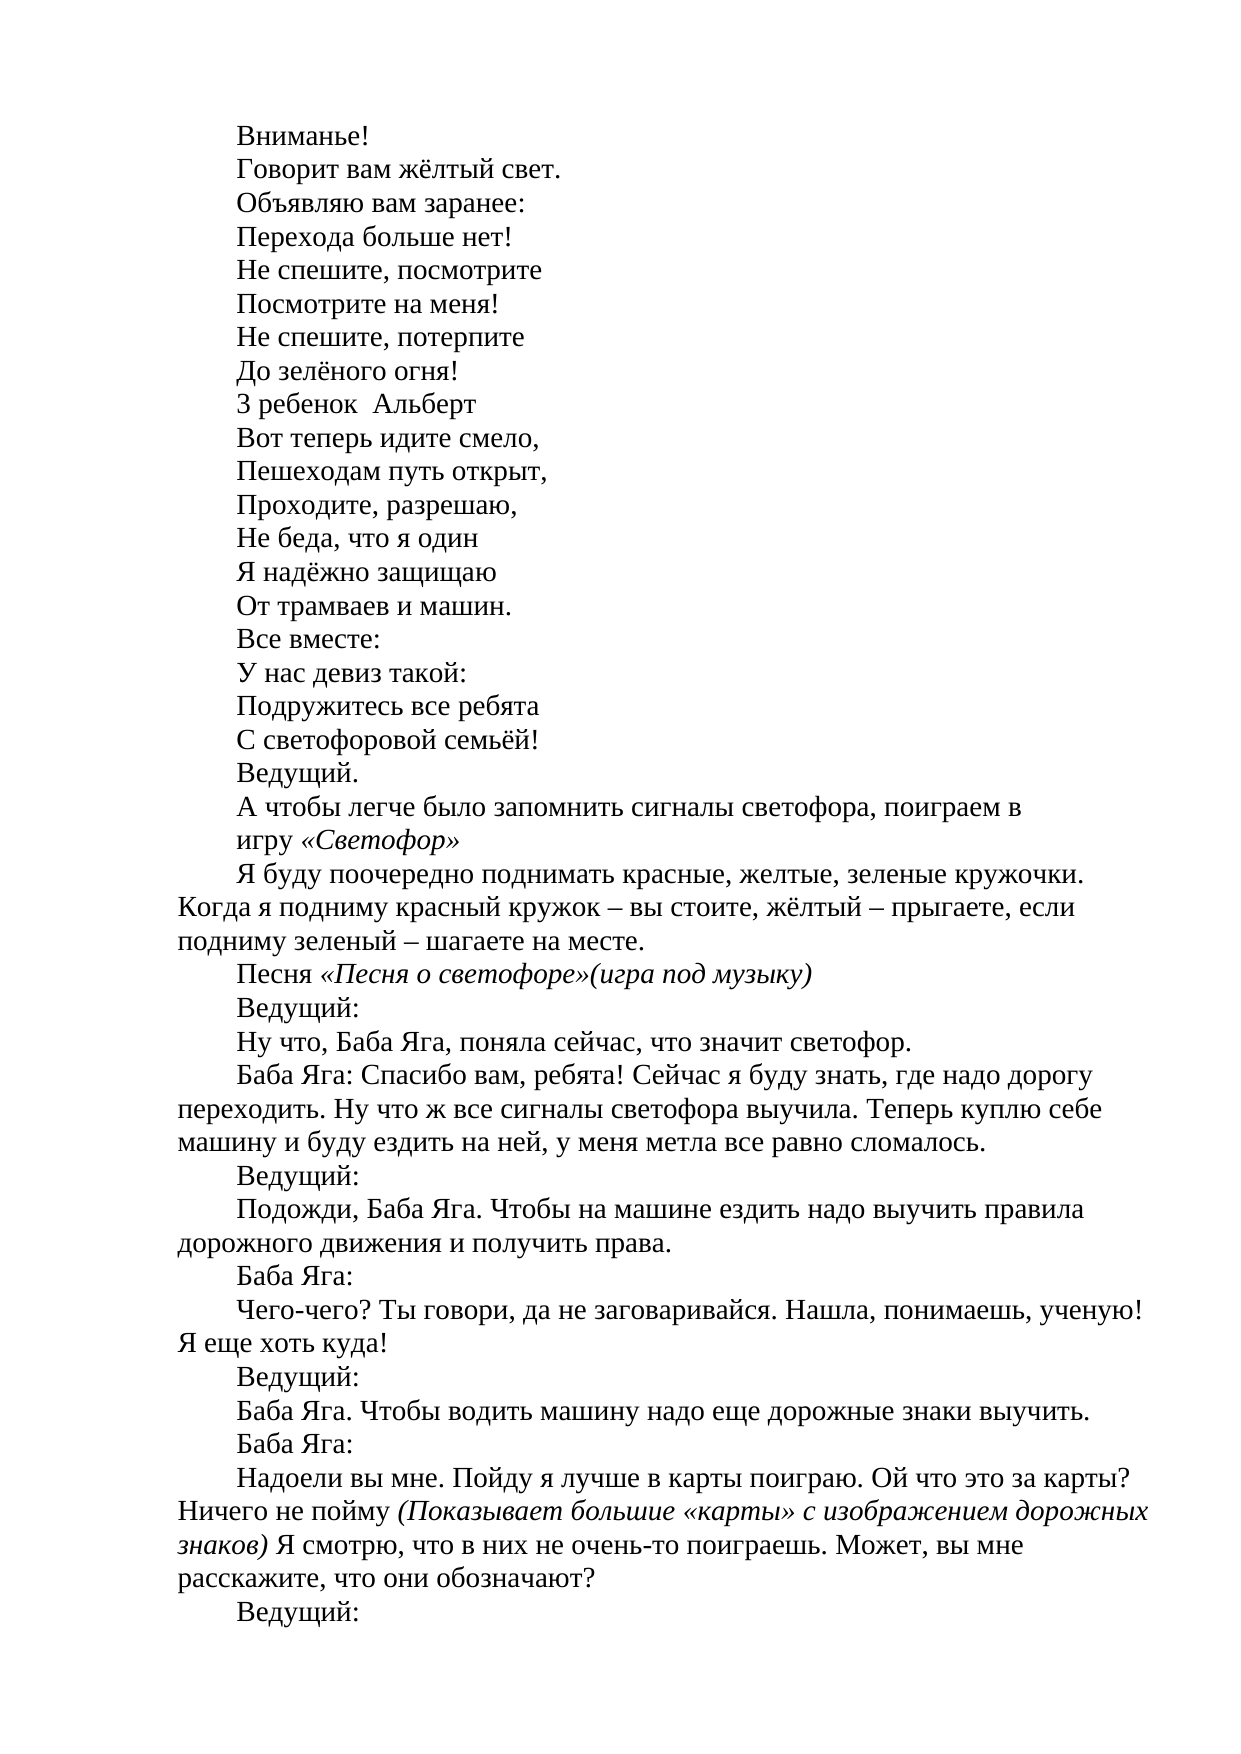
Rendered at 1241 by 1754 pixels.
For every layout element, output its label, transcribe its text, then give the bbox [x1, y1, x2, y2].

text Не беда, что я один [177, 521, 1152, 554]
text Баба Яга: [177, 1426, 1152, 1460]
text Ведущий: [177, 990, 1152, 1024]
text От трамваев и машин. [177, 588, 1152, 621]
text Ведущий: [177, 1158, 1152, 1191]
text Баба Яга: Спасибо вам, ребята! Сейчас я буду знать, где надо дорогу переходить. Ну что ж все сигналы светофора выучила. Теперь куплю себе машину и буду ездить на ней, у меня метла все равно сломалось. [177, 1057, 1152, 1158]
text Ну что, Баба Яга, поняла сейчас, что значит светофор. [177, 1024, 1152, 1057]
text игру «Светофор» [177, 822, 1152, 856]
text 3 ребенок Альберт [177, 386, 1152, 420]
text Ведущий: [177, 1594, 1152, 1627]
text Все вместе: [177, 621, 1152, 655]
text Баба Яга: [177, 1258, 1152, 1292]
text Перехода больше нет! [177, 219, 1152, 252]
text У нас девиз такой: [177, 655, 1152, 688]
text Посмотрите на меня! [177, 286, 1152, 319]
text До зелёного огня! [177, 353, 1152, 386]
text Говорит вам жёлтый свет. [177, 152, 1152, 185]
text Пешеходам путь открыт, [177, 453, 1152, 487]
text Проходите, разрешаю, [177, 487, 1152, 521]
text Ведущий. [177, 755, 1152, 789]
text Я надёжно защищаю [177, 554, 1152, 588]
text Объявляю вам заранее: [177, 185, 1152, 219]
text Я буду поочередно поднимать красные, желтые, зеленые кружочки. Когда я подниму красный кружок – вы стоите, жёлтый – прыгаете, если подниму зеленый – шагаете на месте. [177, 856, 1152, 957]
text Надоели вы мне. Пойду я лучше в карты поиграю. Ой что это за карты? Ничего не пойму (Показывает большие «карты» с изображением дорожных знаков) Я смотрю, что в них не очень-то поиграешь. Может, вы мне расскажите, что они обозначают? [177, 1460, 1152, 1594]
text Баба Яга. Чтобы водить машину надо еще дорожные знаки выучить. [177, 1393, 1152, 1426]
text Не спешите, потерпите [177, 319, 1152, 353]
text Чего-чего? Ты говори, да не заговаривайся. Нашла, понимаешь, ученую! Я еще хоть куда! [177, 1292, 1152, 1359]
text Ведущий: [177, 1359, 1152, 1393]
text Песня «Песня о светофоре»(игра под музыку) [177, 957, 1152, 990]
text Не спешите, посмотрите [177, 252, 1152, 286]
text С светофоровой семьёй! [177, 722, 1152, 755]
text Подожди, Баба Яга. Чтобы на машине ездить надо выучить правила дорожного движения и получить права. [177, 1191, 1152, 1258]
text Подружитесь все ребята [177, 688, 1152, 722]
text А чтобы легче было запомнить сигналы светофора, поиграем в [177, 789, 1152, 822]
text Вниманье! [177, 118, 1152, 152]
text Вот теперь идите смело, [177, 420, 1152, 453]
